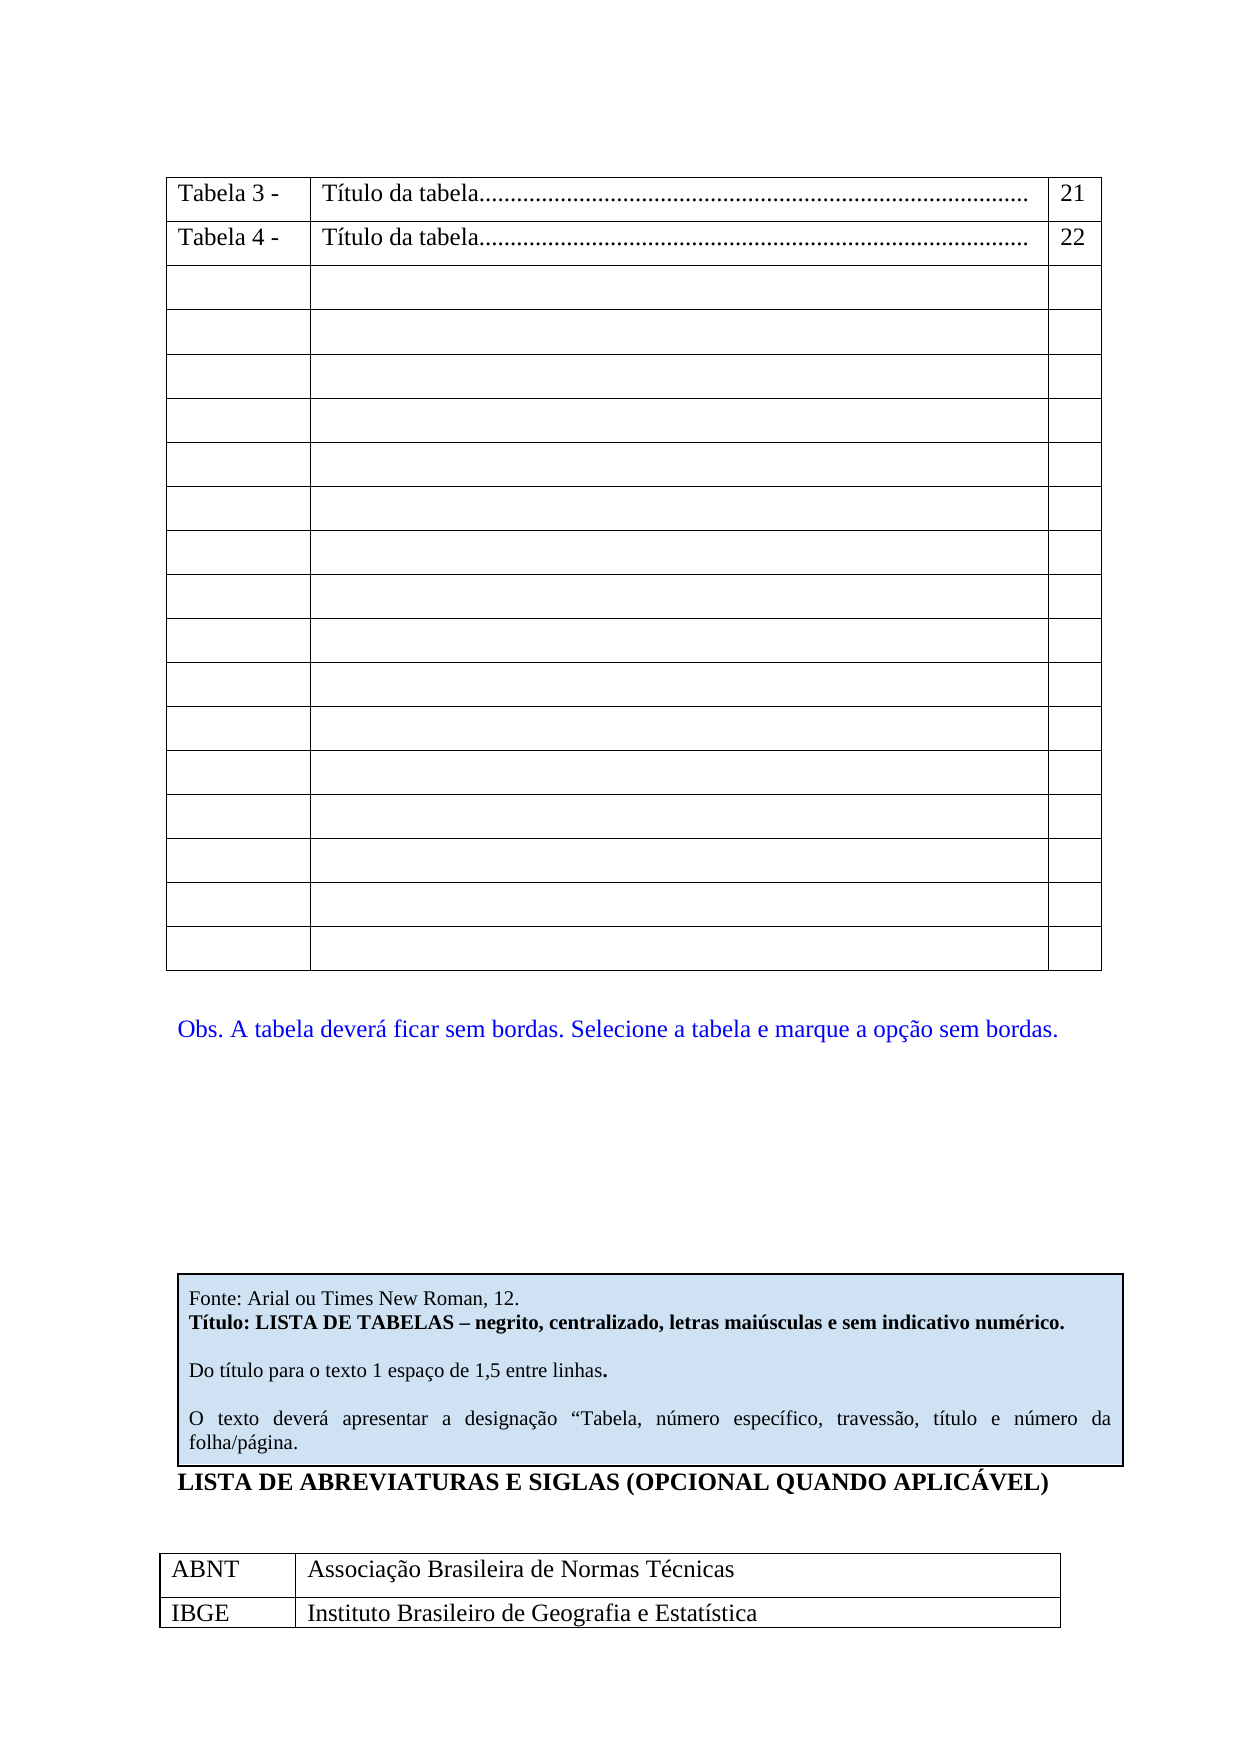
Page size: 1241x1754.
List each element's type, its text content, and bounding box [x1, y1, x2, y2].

table_cell [167, 355, 310, 397]
table_cell [1049, 663, 1101, 706]
table_cell [311, 707, 1048, 750]
table_cell [167, 399, 310, 442]
table_cell [167, 663, 310, 706]
text LISTA DE ABREVIATURAS E SIGLAS (OPCIONAL QUANDO APLICÁVEL) [177, 1467, 1122, 1495]
table_cell [167, 751, 310, 794]
table_cell [1049, 795, 1101, 838]
table_cell [311, 531, 1048, 574]
table_cell [311, 927, 1048, 970]
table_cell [296, 1598, 1060, 1627]
table_cell [311, 619, 1048, 662]
text Obs. A tabela deverá ficar sem bordas. Selecione a tabela e marque a opção sem bordas. [177, 1014, 1122, 1043]
table_cell [167, 310, 310, 353]
table_cell Tabela 4 - [167, 222, 310, 265]
table_cell [1049, 883, 1101, 926]
table_cell [311, 310, 1048, 353]
table_cell [311, 487, 1048, 530]
table_cell [1049, 575, 1101, 618]
table_cell [167, 266, 310, 309]
table_cell [167, 619, 310, 662]
table_cell [167, 707, 310, 750]
table_cell [167, 575, 310, 618]
table_cell [311, 883, 1048, 926]
table_cell IBGE [161, 1598, 295, 1627]
table_header ABNT [161, 1554, 295, 1597]
table_cell [311, 266, 1048, 309]
table_cell [311, 443, 1048, 486]
table_cell [311, 355, 1048, 397]
table_cell [167, 927, 310, 970]
table_cell [1049, 751, 1101, 794]
table_cell [1049, 839, 1101, 882]
table_header Fonte: Arial ou Times New Roman, 12. Título: LISTA DE TABELAS – negrito, centralizado, letras maiúsculas e sem indicativo numérico. Do título para o texto 1 espaço de 1,5 entre linhas. O texto deverá apresentar a designação “Tabela, número específico, travessão, título e número da folha/página. [179, 1275, 1122, 1464]
table_cell [1049, 355, 1101, 397]
table_cell [1049, 707, 1101, 750]
table_cell [1049, 266, 1101, 309]
table_cell [1049, 531, 1101, 574]
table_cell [311, 222, 1048, 265]
table_cell [311, 751, 1048, 794]
table_cell [1049, 399, 1101, 442]
table_cell [167, 443, 310, 486]
table_cell [167, 531, 310, 574]
table_cell [167, 795, 310, 838]
table_cell Tabela 3 - [167, 178, 310, 221]
table_cell [311, 663, 1048, 706]
table_cell [1049, 487, 1101, 530]
table_cell [311, 795, 1048, 838]
table_cell [167, 883, 310, 926]
table_cell [311, 575, 1048, 618]
table_cell [167, 487, 310, 530]
table_cell [311, 399, 1048, 442]
table_cell 21 [1049, 178, 1101, 221]
table_cell [167, 839, 310, 882]
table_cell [311, 178, 1048, 221]
table_header Associação Brasileira de Normas Técnicas [296, 1554, 1060, 1597]
table_cell [1049, 310, 1101, 353]
table_cell 22 [1049, 222, 1101, 265]
table_cell [311, 839, 1048, 882]
table_cell [1049, 443, 1101, 486]
table_cell [1049, 619, 1101, 662]
table_cell [1049, 927, 1101, 970]
